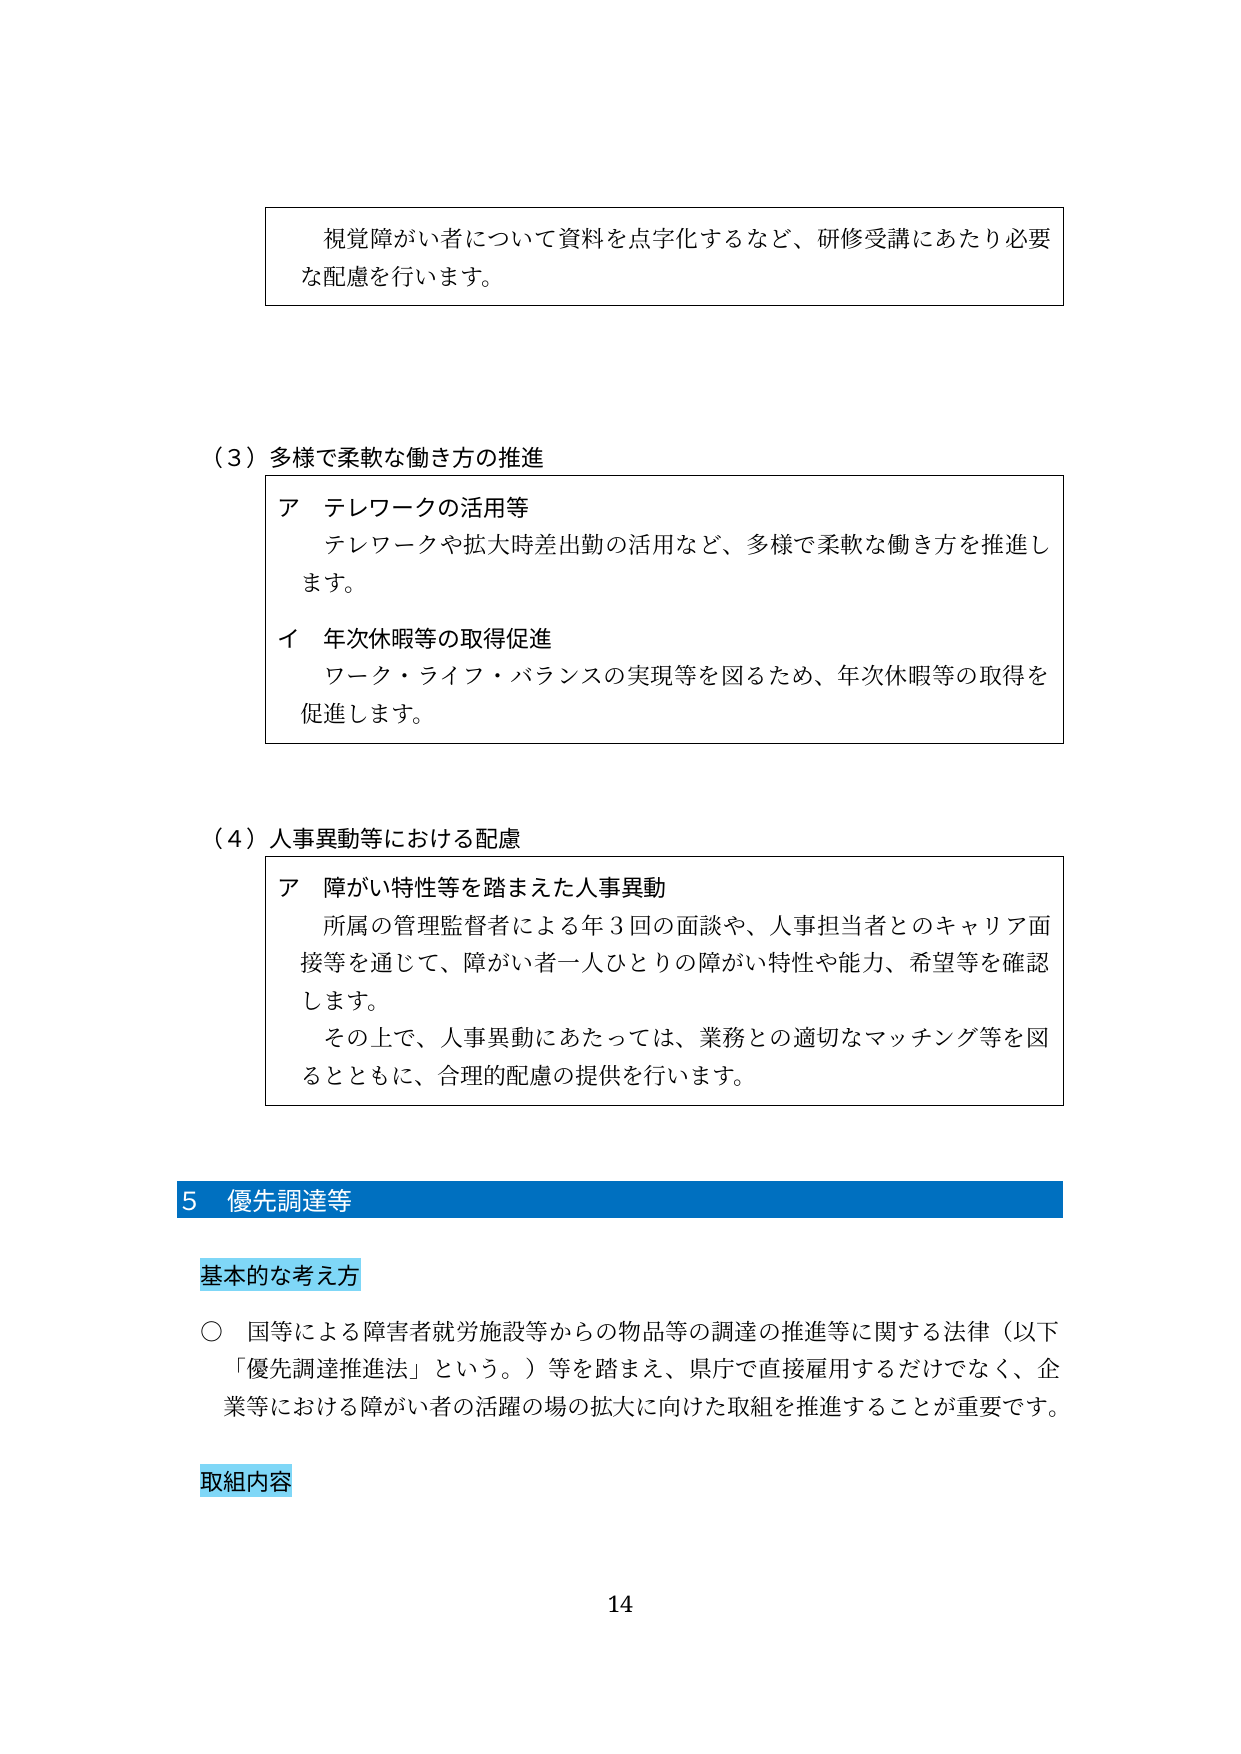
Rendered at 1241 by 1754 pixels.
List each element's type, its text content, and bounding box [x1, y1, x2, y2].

table_header ア テレワークの活用等 テレワークや拡大時差出勤の活用など、多様で柔軟な働き方を推進します。 イ 年次休暇等の取得促進 ワーク・ライフ・バランスの実現等を図るため、年次休暇等の取得を促進します。 [266, 476, 1063, 742]
table_header ア 障がい特性等を踏まえた人事異動 所属の管理監督者による年３回の面談や、人事担当者とのキャリア面接等を通じて、障がい者一人ひとりの障がい特性や能力、希望等を確認します。 その上で、人事異動にあたっては、業務との適切なマッチング等を図るとともに、合理的配慮の提供を行います。 [266, 857, 1063, 1104]
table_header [266, 208, 1063, 305]
subtitle ５ 優先調達等 [177, 1181, 1063, 1218]
text 取組内容 [177, 1462, 1063, 1499]
text ○ 国等による障害者就労施設等からの物品等の調達の推進等に関する法律（以下「優先調達推進法」という。）等を踏まえ、県庁で直接雇用するだけでなく、企業等における障がい者の活躍の場の拡大に向けた取組を推進することが重要です。 [177, 1312, 1063, 1424]
text （３）多様で柔軟な働き方の推進 [177, 438, 1063, 475]
text 基本的な考え方 [177, 1256, 1063, 1293]
text （４）人事異動等における配慮 [177, 818, 1063, 856]
